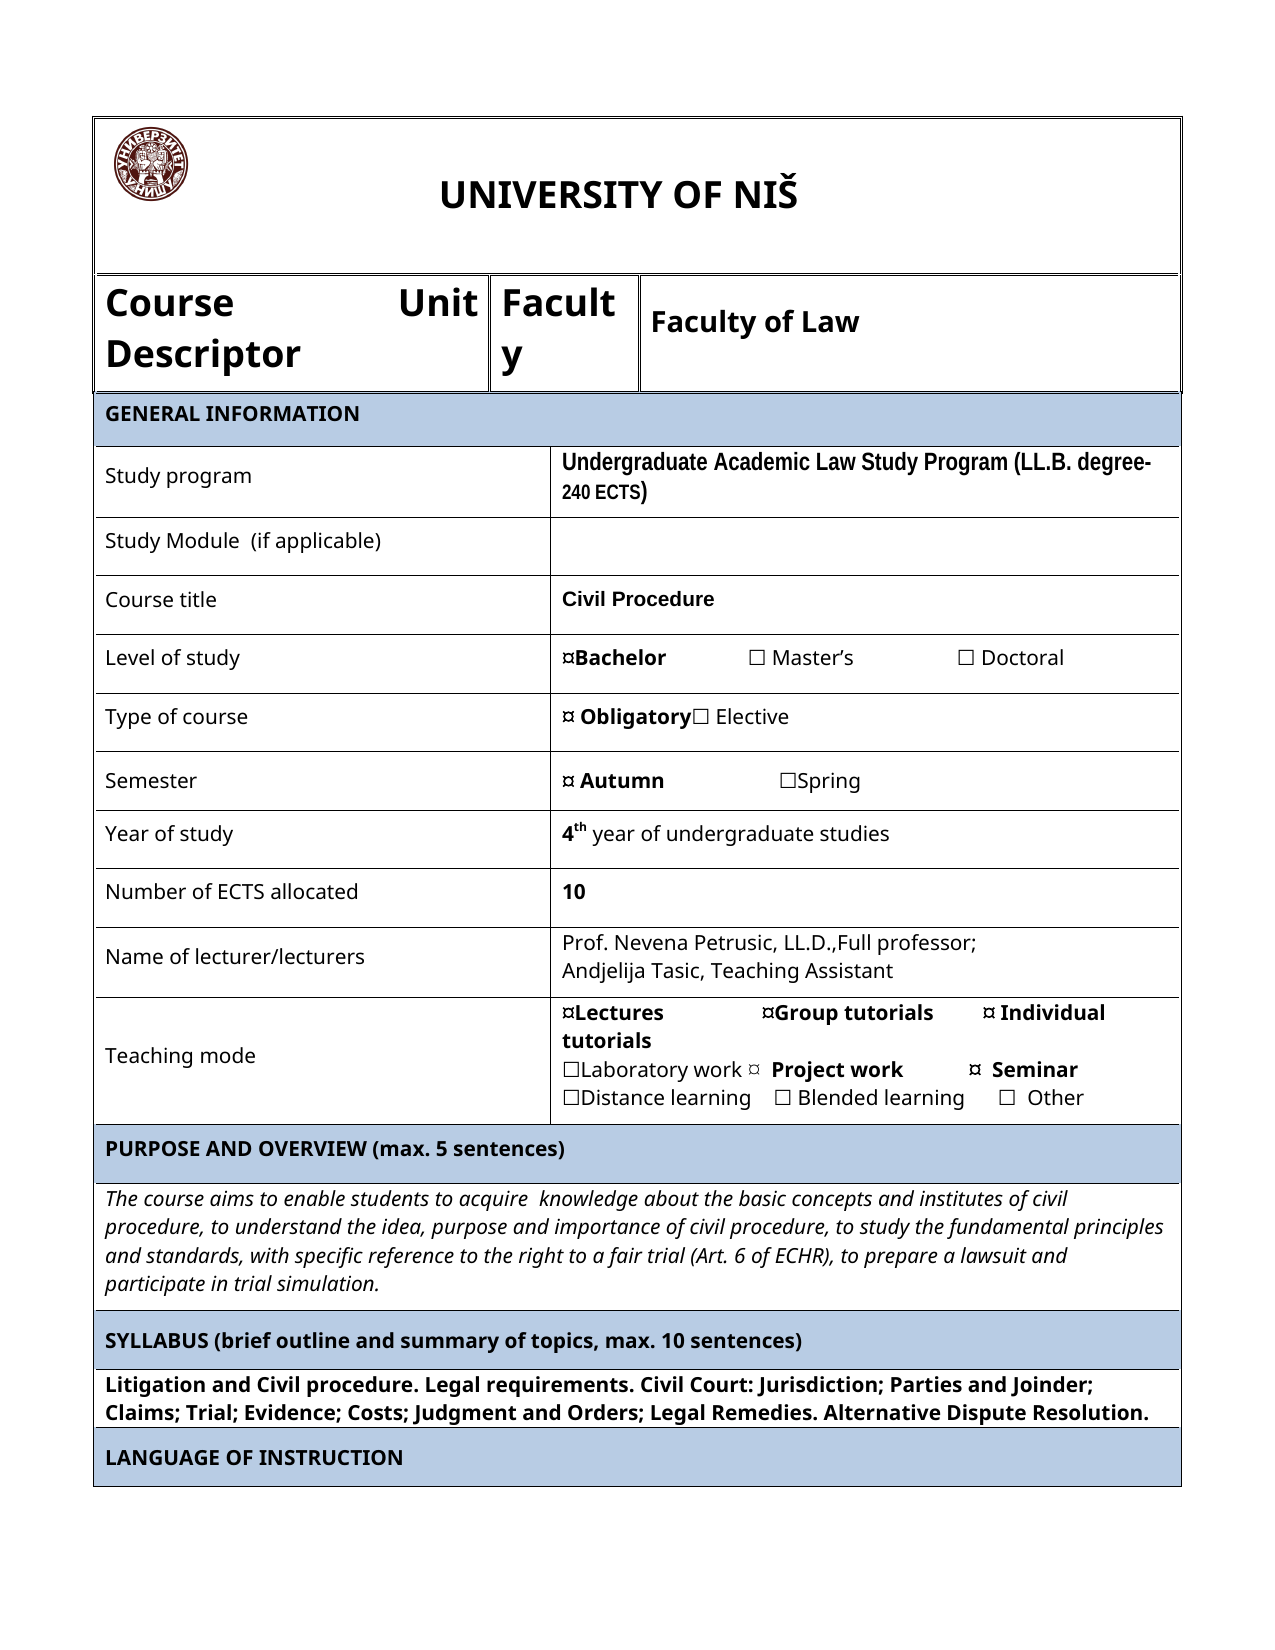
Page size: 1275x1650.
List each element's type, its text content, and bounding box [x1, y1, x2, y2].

table_cell Number of ECTS allocated [94, 868, 550, 927]
table_cell Study program [94, 446, 550, 517]
table_cell 4th year of undergraduate studies [551, 810, 1181, 868]
table_cell 10 [551, 868, 1181, 927]
table_cell Bachelor Master’s Doctoral [551, 634, 1181, 692]
table_cell [551, 517, 1181, 575]
table_cell SYLLABUS (brief outline and summary of topics, max. 10 sentences) [94, 1310, 1181, 1369]
table_cell Faculty [491, 276, 638, 391]
table_cell Obligatory Elective [551, 693, 1181, 751]
table_header UNIVERSITY OF NIŠ [95, 119, 1180, 273]
table_cell Course Unit Descriptor [94, 273, 490, 391]
table_cell The course aims to enable students to acquire knowledge about the basic concepts and institutes of civil procedure, to understand the idea, purpose and importance of civil procedure, to study the fundamental principles and standards, with specific reference to the right to a fair trial (Art. 6 of ECHR), to prepare a lawsuit and participate in trial simulation. [94, 1183, 1181, 1310]
table_cell LANGUAGE OF INSTRUCTION [94, 1427, 1181, 1486]
table_cell Lectures Group tutorials Individual tutorials Laboratory work Project work Seminar Distance learning Blended learning Other [551, 997, 1181, 1124]
table_cell Litigation and Civil procedure. Legal requirements. Civil Court: Jurisdiction; Parties and Joinder; Claims; Trial; Evidence; Costs; Judgment and Orders; Legal Remedies. Alternative Dispute Resolution. [94, 1369, 1181, 1427]
table_cell Name of lecturer/lecturers [94, 927, 550, 997]
table_cell Faculty of Law [639, 273, 1181, 391]
table_cell PURPOSE AND OVERVIEW (max. 5 sentences) [94, 1124, 1181, 1183]
table_cell GENERAL INFORMATION [94, 391, 1181, 446]
table_cell Course title [94, 575, 550, 634]
table_cell Teaching mode [94, 997, 550, 1124]
table_cell Level of study [94, 634, 550, 692]
table_cell Year of study [94, 810, 550, 868]
table_cell Study Module (if applicable) [94, 517, 550, 575]
table_cell Autumn Spring [551, 751, 1181, 809]
table_cell Undergraduate Academic Law Study Program (LL.B. degree-240 ECTS) [551, 446, 1181, 517]
table_cell Semester [94, 751, 550, 809]
table_cell Prof. Nevena Petrusic, LL.D.,Full professor; Andjelija Tasic, Teaching Assistant [551, 927, 1181, 997]
table_cell Civil Procedure [551, 575, 1181, 634]
table_cell Type of course [94, 693, 550, 751]
